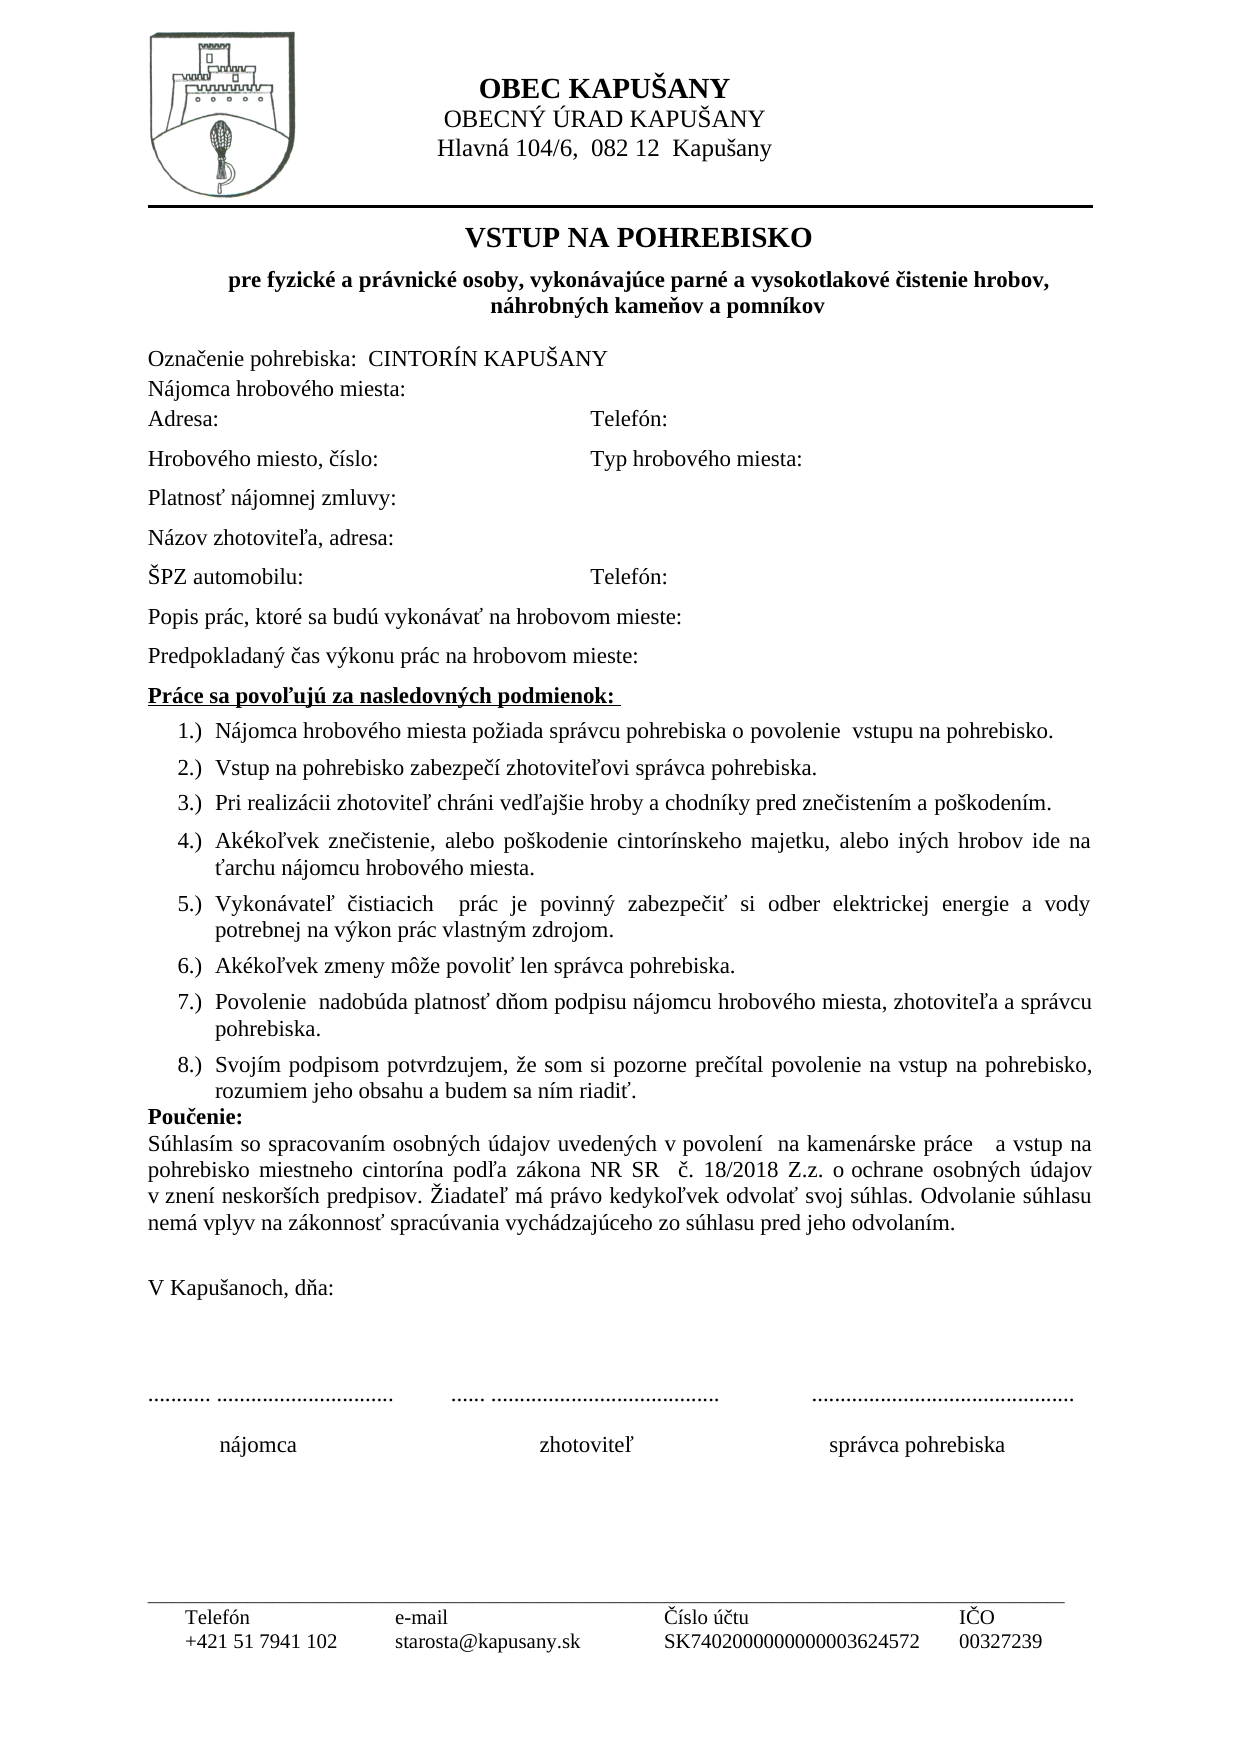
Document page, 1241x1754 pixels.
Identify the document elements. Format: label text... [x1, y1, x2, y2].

text Práce sa povoľujú za nasledovných podmienok: [148, 682, 1093, 708]
text Hlavná 104/6, 082 12 Kapušany [116, 133, 1093, 162]
text +421 51 7941 102 starosta@kapusany.sk SK7402000000000003624572 00327239 [185, 1629, 1093, 1679]
picture [147, 28, 298, 71]
text Adresa: Telefón: [148, 405, 1093, 432]
text pre fyzické a právnické osoby, vykonávajúce parné a vysokotlakové čistenie hrobov, náhrobných kameňov a pomníkov [185, 266, 1093, 318]
text VSTUP NA POHREBISKO [185, 220, 1093, 254]
text Hrobového miesto, číslo: Typ hrobového miesta: [148, 445, 1093, 471]
text ______________________________________________________________________________________________________________ [148, 1586, 1093, 1605]
picture [147, 162, 298, 198]
text Platnosť nájomnej zmluvy: [148, 484, 1093, 511]
text Označenie pohrebiska: CINTORÍN KAPUŠANY [148, 345, 1093, 371]
text Názov zhotoviteľa, adresa: [148, 524, 1093, 550]
list Nájomca hrobového miesta požiada správcu pohrebiska o povolenie vstupu na pohrebisko. [177, 718, 1093, 744]
text V Kapušanoch, dňa: [148, 1274, 1093, 1300]
text Telefón e-mail Číslo účtu IČO [185, 1605, 1093, 1629]
text ........... ............................... ...... ........................................ .............................................. [148, 1379, 1093, 1406]
list Akékoľvek zmeny môže povoliť len správca pohrebiska. [177, 952, 1093, 979]
text Obec Kapušany [116, 71, 1093, 104]
list Svojím podpisom potvrdzujem, že som si pozorne prečítal povolenie na vstup na pohrebisko, rozumiem jeho obsahu a budem sa ním riadiť. [177, 1051, 1093, 1103]
text Predpokladaný čas výkonu prác na hrobovom mieste: [148, 642, 1093, 668]
list Vstup na pohrebisko zabezpečí zhotoviteľovi správca pohrebiska. [177, 753, 1093, 780]
list Pri realizácii zhotoviteľ chráni vedľajšie hroby a chodníky pred znečistením a poškodením. [177, 789, 1093, 816]
list Vykonávateľ čistiacich prác je povinný zabezpečiť si odber elektrickej energie a vody potrebnej na výkon prác vlastným zdrojom. [177, 890, 1093, 943]
text Obecný úrad Kapušany [116, 104, 1093, 133]
text Nájomca hrobového miesta: [148, 375, 1093, 401]
text ŠPZ automobilu: Telefón: [148, 563, 1093, 589]
list Súhlasím so spracovaním osobných údajov uvedených v povolení na kamenárske práce a vstup na pohrebisko miestneho cintorína podľa zákona NR SR č. 18/2018 Z.z. o ochrane osobných údajov v znení neskorších predpisov. Žiadateľ má právo kedykoľvek odvolať svoj súhlas. Odvolanie súhlasu nemá vplyv na zákonnosť spracúvania vychádzajúceho zo súhlasu pred jeho odvolaním. [148, 1130, 1093, 1235]
list Poučenie: [148, 1103, 1093, 1130]
text nájomca zhotoviteľ správca pohrebiska [185, 1432, 1093, 1458]
list Povolenie nadobúda platnosť dňom podpisu nájomcu hrobového miesta, zhotoviteľa a správcu pohrebiska. [177, 988, 1093, 1041]
text Popis prác, ktoré sa budú vykonávať na hrobovom mieste: [148, 603, 1093, 629]
list Akékoľvek znečistenie, alebo poškodenie cintorínskeho majetku, alebo iných hrobov ide na ťarchu nájomcu hrobového miesta. [177, 825, 1093, 881]
